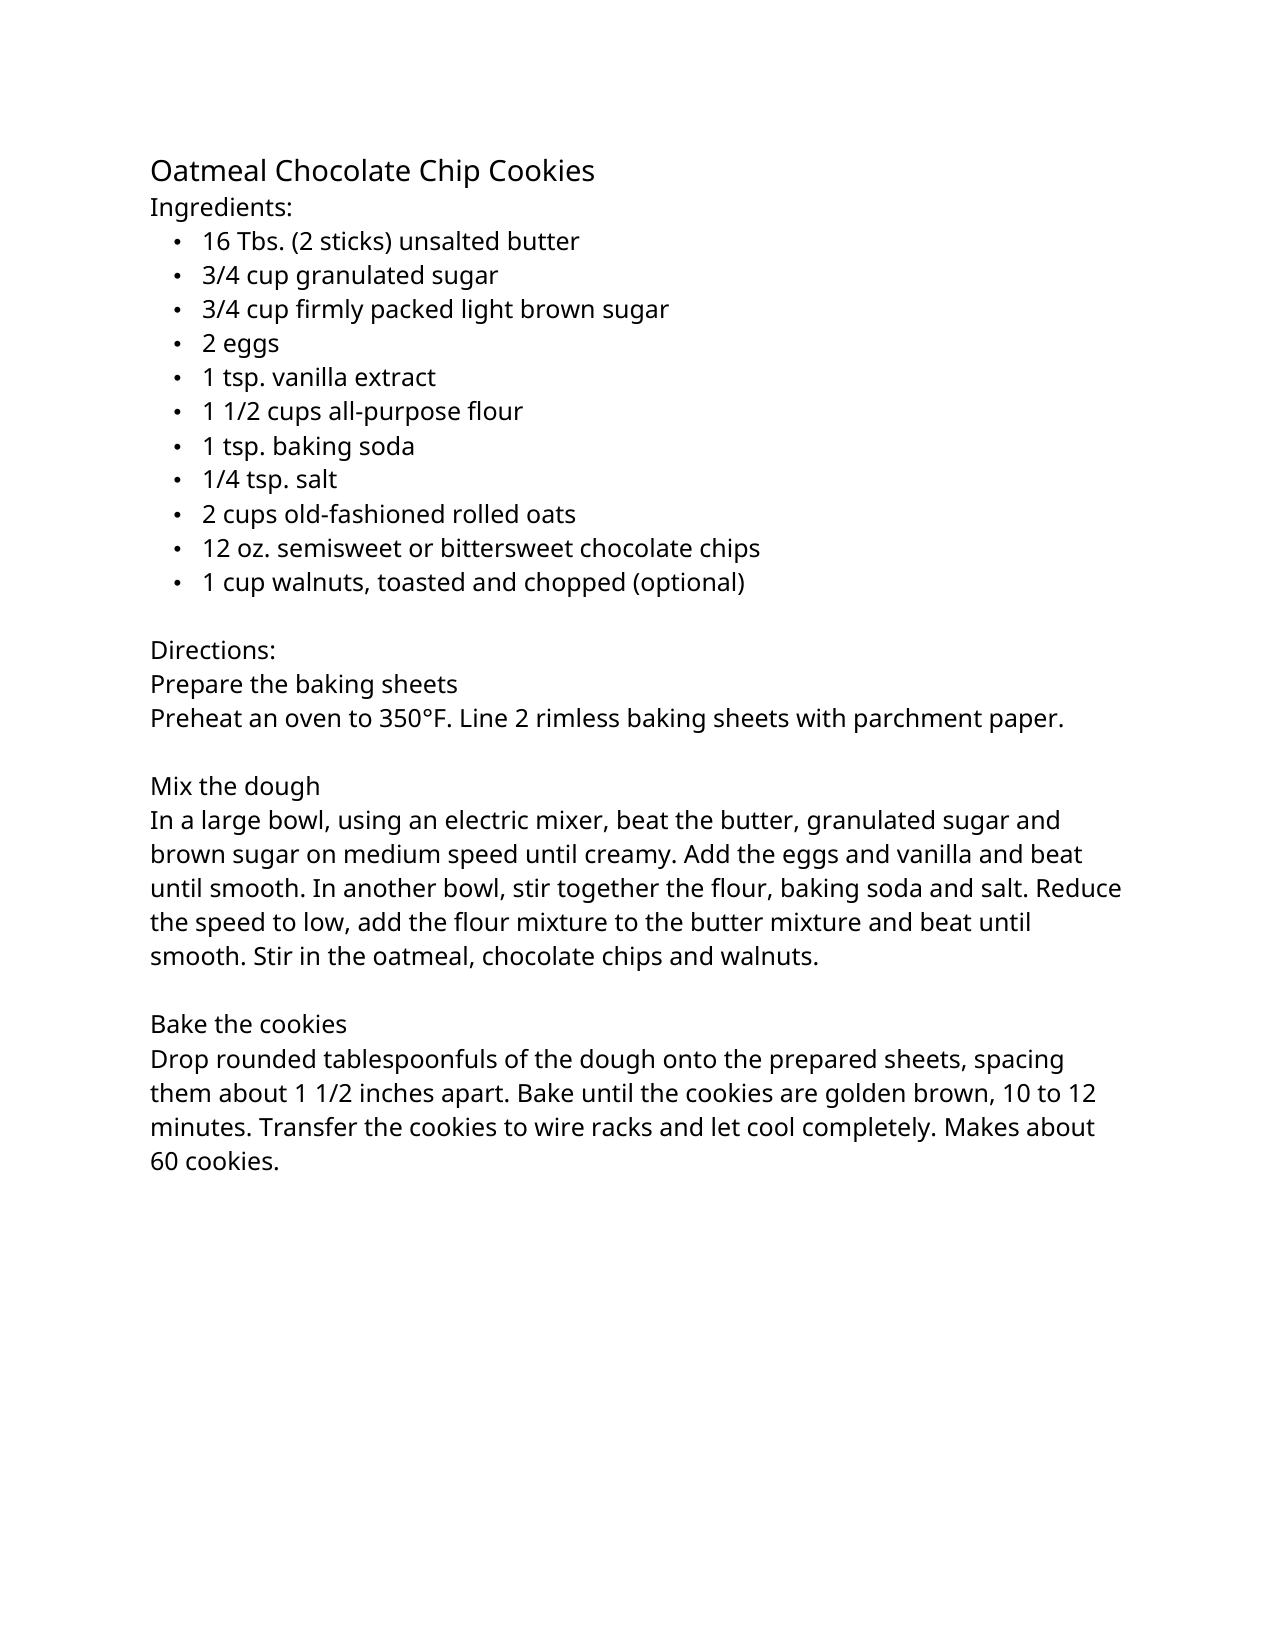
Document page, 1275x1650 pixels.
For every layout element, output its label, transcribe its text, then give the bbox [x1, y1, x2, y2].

list 1 1/2 cups all-purpose flour [173, 394, 1125, 428]
list 3/4 cup firmly packed light brown sugar [173, 292, 1125, 326]
text Oatmeal Chocolate Chip Cookies [150, 150, 1125, 190]
text In a large bowl, using an electric mixer, beat the butter, granulated sugar and brown sugar on medium speed until creamy. Add the eggs and vanilla and beat until smooth. In another bowl, stir together the flour, baking soda and salt. Reduce the speed to low, add the flour mixture to the butter mixture and beat until smooth. Stir in the oatmeal, chocolate chips and walnuts. [150, 803, 1125, 973]
list 1 tsp. vanilla extract [173, 360, 1125, 394]
list 1 cup walnuts, toasted and chopped (optional) [173, 564, 1125, 598]
text Bake the cookies [150, 1007, 1125, 1041]
list 2 cups old-fashioned rolled oats [173, 496, 1125, 530]
text Directions: [150, 632, 1125, 667]
list 12 oz. semisweet or bittersweet chocolate chips [173, 530, 1125, 564]
text Preheat an oven to 350°F. Line 2 rimless baking sheets with parchment paper. [150, 701, 1125, 735]
text Prepare the baking sheets [150, 667, 1125, 701]
list 1 tsp. baking soda [173, 428, 1125, 462]
list 3/4 cup granulated sugar [173, 258, 1125, 292]
list 1/4 tsp. salt [173, 462, 1125, 496]
list 16 Tbs. (2 sticks) unsalted butter [173, 224, 1125, 258]
text Ingredients: [150, 190, 1125, 224]
text Drop rounded tablespoonfuls of the dough onto the prepared sheets, spacing them about 1 1/2 inches apart. Bake until the cookies are golden brown, 10 to 12 minutes. Transfer the cookies to wire racks and let cool completely. Makes about 60 cookies. [150, 1041, 1125, 1177]
text Mix the dough [150, 769, 1125, 803]
list 2 eggs [173, 326, 1125, 360]
